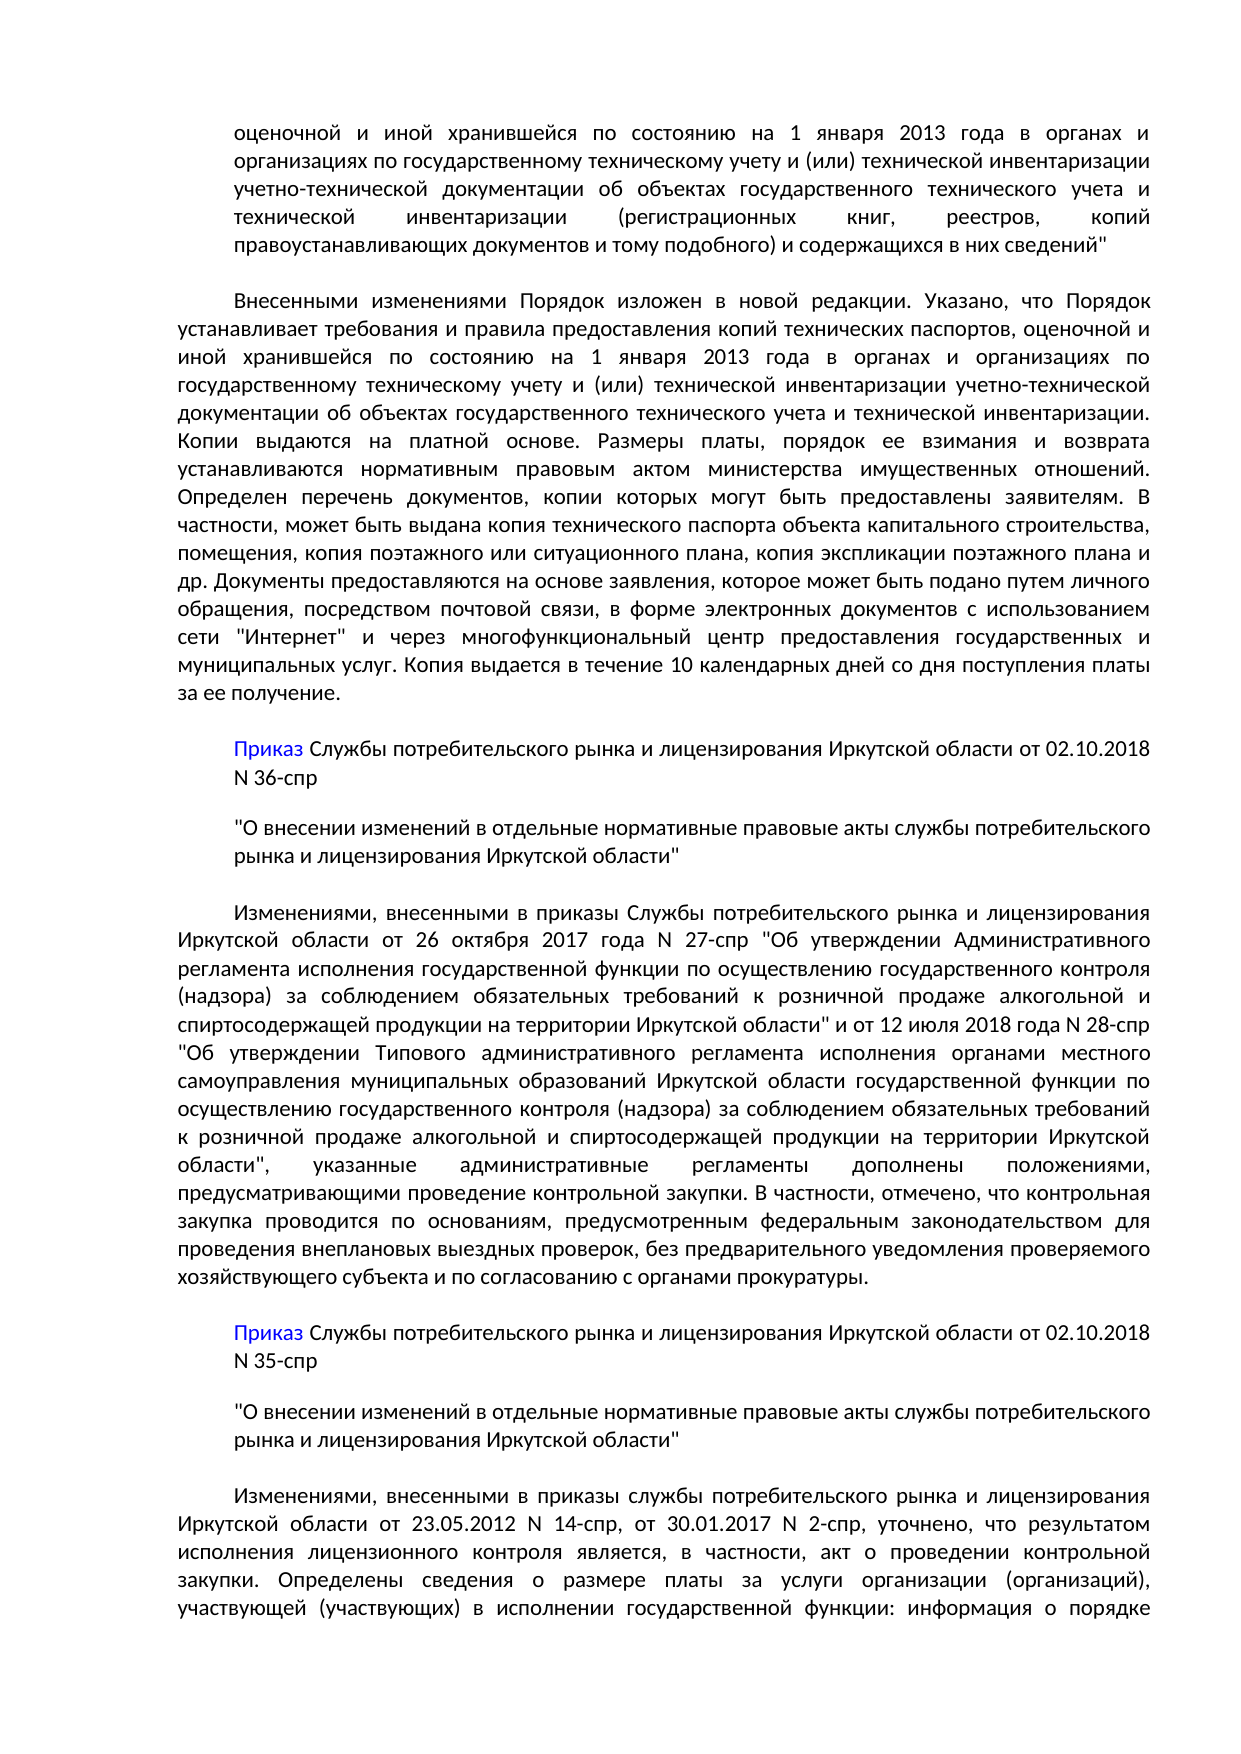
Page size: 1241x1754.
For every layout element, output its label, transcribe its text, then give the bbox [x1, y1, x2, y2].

text Приказ Службы потребительского рынка и лицензирования Иркутской области от 02.10.2018 N 36-спр [233, 734, 1152, 791]
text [177, 1481, 1152, 1621]
text "О внесении изменений в отдельные нормативные правовые акты службы потребительского рынка и лицензирования Иркутской области" [233, 813, 1152, 869]
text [233, 118, 1152, 258]
text Приказ Службы потребительского рынка и лицензирования Иркутской области от 02.10.2018 N 35-спр [233, 1318, 1152, 1374]
text "О внесении изменений в отдельные нормативные правовые акты службы потребительского рынка и лицензирования Иркутской области" [233, 1397, 1152, 1453]
text Внесенными изменениями Порядок изложен в новой редакции. Указано, что Порядок устанавливает требования и правила предоставления копий технических паспортов, оценочной и иной хранившейся по состоянию на 1 января 2013 года в органах и организациях по государственному техническому учету и (или) технической инвентаризации учетно-технической документации об объектах государственного технического учета и технической инвентаризации. Копии выдаются на платной основе. Размеры платы, порядок ее взимания и возврата устанавливаются нормативным правовым актом министерства имущественных отношений. Определен перечень документов, копии которых могут быть предоставлены заявителям. В частности, может быть выдана копия технического паспорта объекта капитального строительства, помещения, копия поэтажного или ситуационного плана, копия экспликации поэтажного плана и др. Документы предоставляются на основе заявления, которое может быть подано путем личного обращения, посредством почтовой связи, в форме электронных документов с использованием сети "Интернет" и через многофункциональный центр предоставления государственных и муниципальных услуг. Копия выдается в течение 10 календарных дней со дня поступления платы за ее получение. [177, 286, 1152, 707]
text Изменениями, внесенными в приказы Службы потребительского рынка и лицензирования Иркутской области от 26 октября 2017 года N 27-спр "Об утверждении Административного регламента исполнения государственной функции по осуществлению государственного контроля (надзора) за соблюдением обязательных требований к розничной продаже алкогольной и спиртосодержащей продукции на территории Иркутской области" и от 12 июля 2018 года N 28-спр "Об утверждении Типового административного регламента исполнения органами местного самоуправления муниципальных образований Иркутской области государственной функции по осуществлению государственного контроля (надзора) за соблюдением обязательных требований к розничной продаже алкогольной и спиртосодержащей продукции на территории Иркутской области", указанные административные регламенты дополнены положениями, предусматривающими проведение контрольной закупки. В частности, отмечено, что контрольная закупка проводится по основаниям, предусмотренным федеральным законодательством для проведения внеплановых выездных проверок, без предварительного уведомления проверяемого хозяйствующего субъекта и по согласованию с органами прокуратуры. [177, 898, 1152, 1290]
